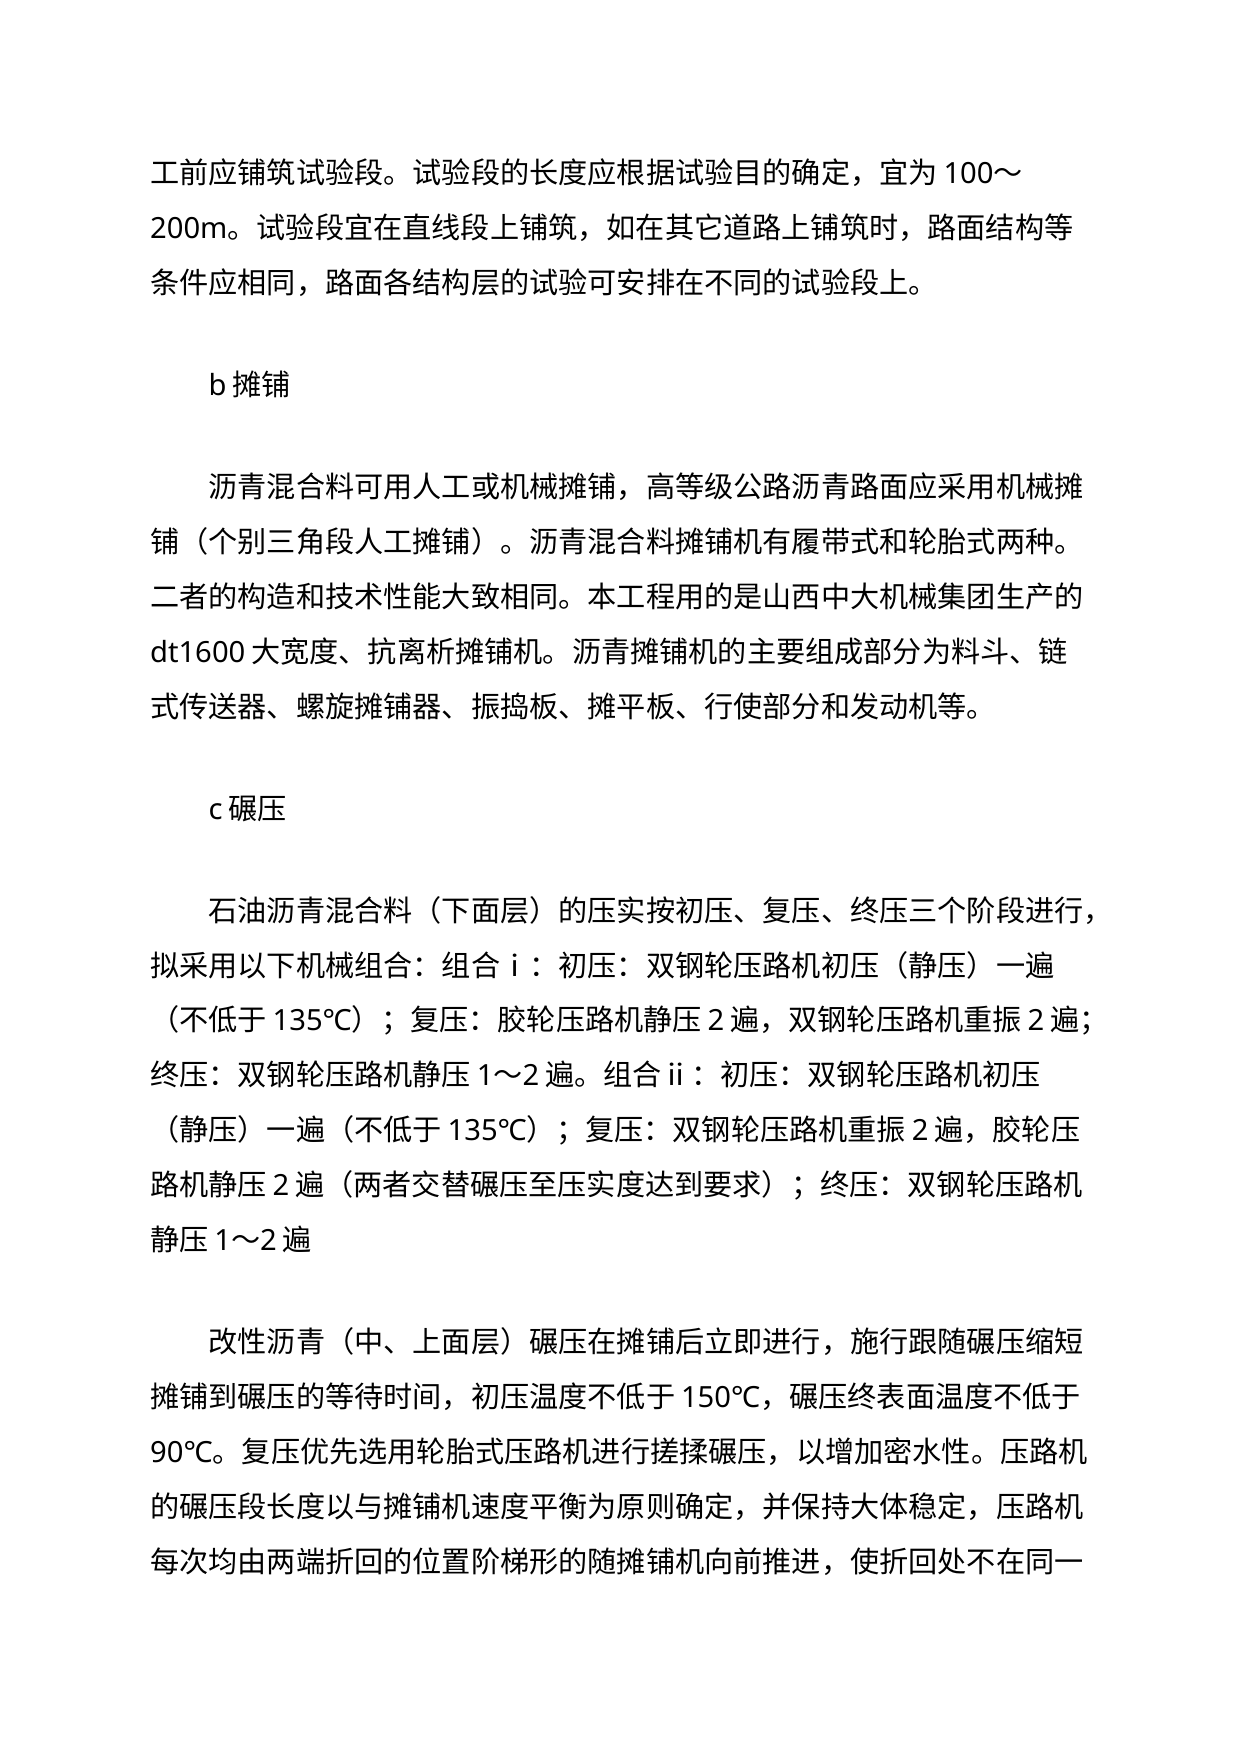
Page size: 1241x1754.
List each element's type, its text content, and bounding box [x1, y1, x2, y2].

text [150, 150, 1090, 302]
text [150, 1319, 1090, 1581]
text 沥青混合料可用人工或机械摊铺，高等级公路沥青路面应采用机械摊铺（个别三角段人工摊铺）。沥青混合料摊铺机有履带式和轮胎式两种。二者的构造和技术性能大致相同。本工程用的是山西中大机械集团生产的dt1600大宽度、抗离析摊铺机。沥青摊铺机的主要组成部分为料斗、链式传送器、螺旋摊铺器、振捣板、摊平板、行使部分和发动机等。 [150, 464, 1090, 726]
text 石油沥青混合料（下面层）的压实按初压、复压、终压三个阶段进行，拟采用以下机械组合：组合ⅰ：初压：双钢轮压路机初压（静压）一遍（不低于135℃）；复压：胶轮压路机静压2遍，双钢轮压路机重振2遍；终压：双钢轮压路机静压1～2遍。组合ⅱ：初压：双钢轮压路机初压（静压）一遍（不低于135℃）；复压：双钢轮压路机重振2遍，胶轮压路机静压2遍（两者交替碾压至压实度达到要求）；终压：双钢轮压路机静压1～2遍 [150, 887, 1090, 1259]
text c碾压 [150, 785, 1090, 828]
text b摊铺 [150, 362, 1090, 404]
